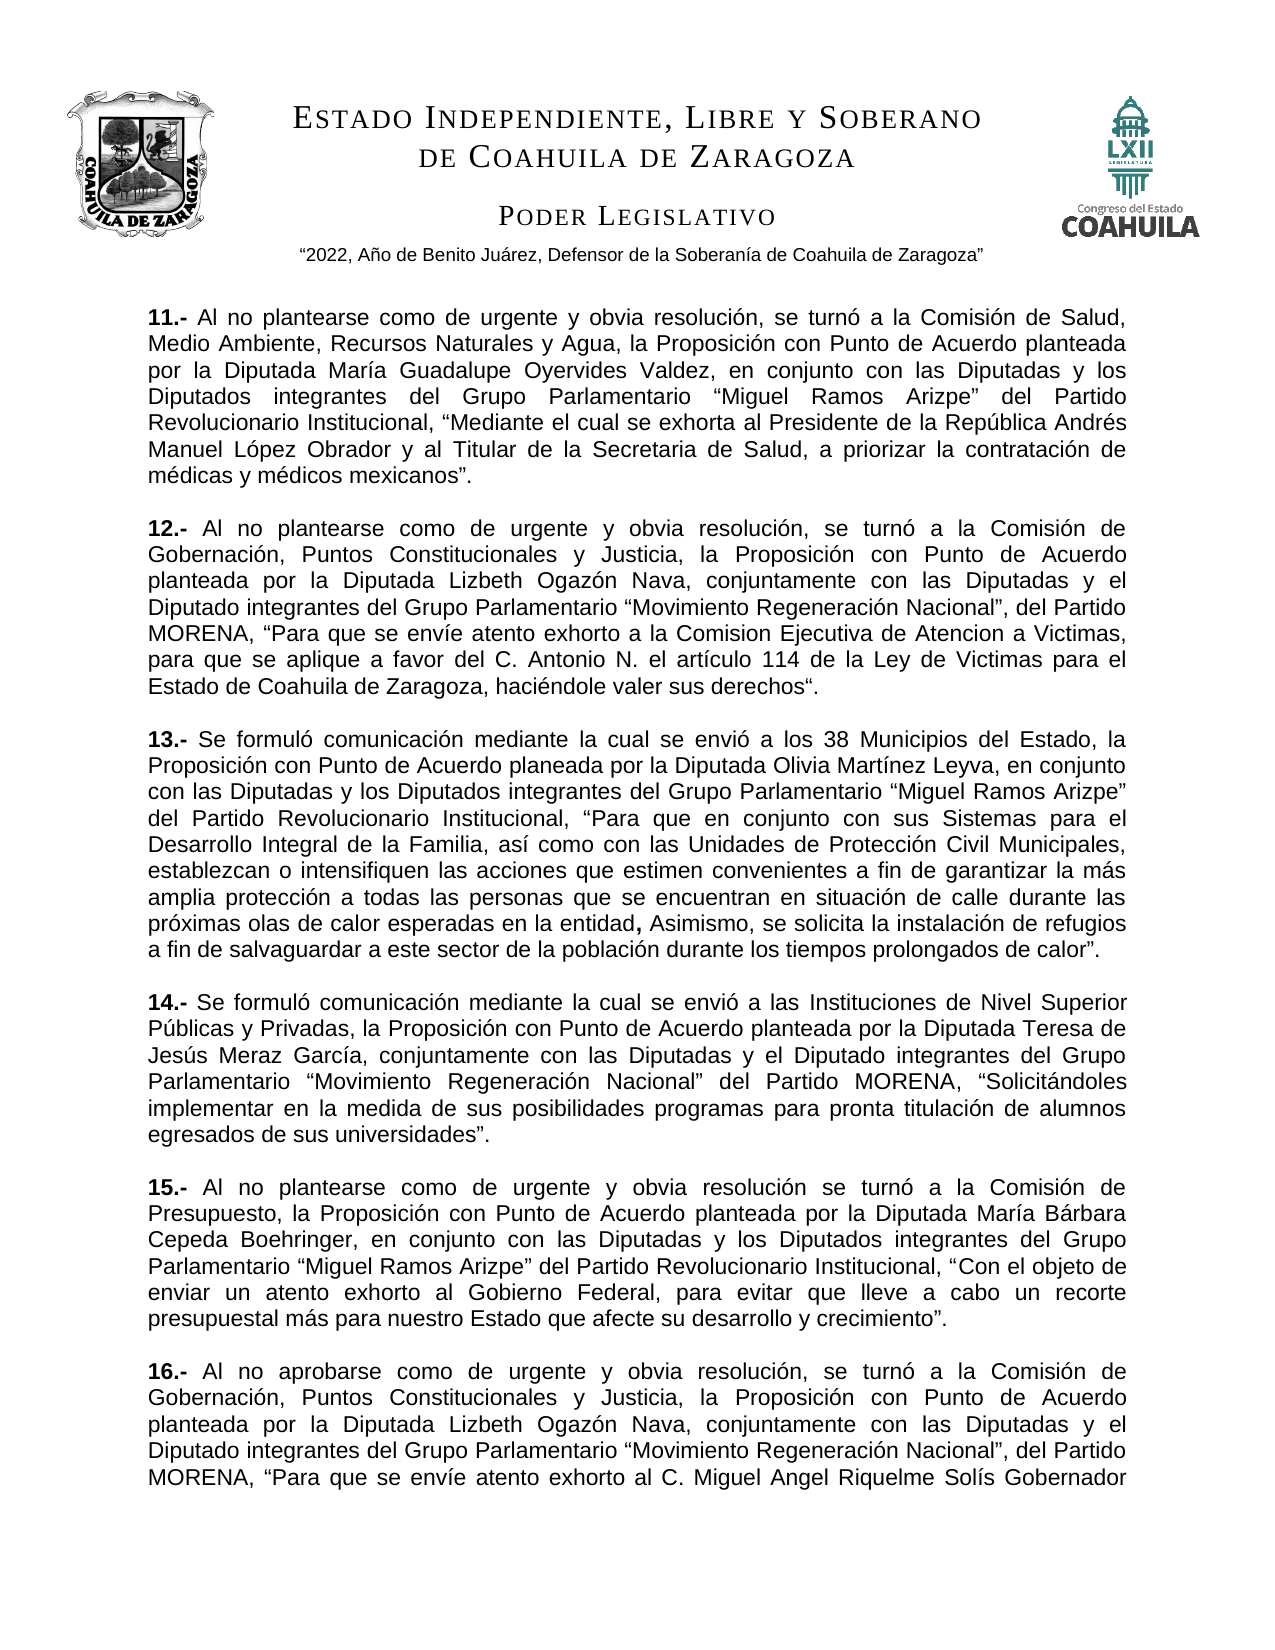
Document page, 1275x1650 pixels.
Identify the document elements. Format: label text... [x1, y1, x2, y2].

text 11.- Al no plantearse como de urgente y obvia resolución, se turnó a la Comisión de Salud, Medio Ambiente, Recursos Naturales y Agua, la Proposición con Punto de Acuerdo planteada por la Diputada María Guadalupe Oyervides Valdez, en conjunto con las Diputadas y los Diputados integrantes del Grupo Parlamentario “Miguel Ramos Arizpe” del Partido Revolucionario Institucional, “Mediante el cual se exhorta al Presidente de la República Andrés Manuel López Obrador y al Titular de la Secretaria de Salud, a priorizar la contratación de médicas y médicos mexicanos”. [148, 304, 1127, 488]
text 13.- Se formuló comunicación mediante la cual se envió a los 38 Municipios del Estado, la Proposición con Punto de Acuerdo planeada por la Diputada Olivia Martínez Leyva, en conjunto con las Diputadas y los Diputados integrantes del Grupo Parlamentario “Miguel Ramos Arizpe” del Partido Revolucionario Institucional, “Para que en conjunto con sus Sistemas para el Desarrollo Integral de la Familia, así como con las Unidades de Protección Civil Municipales, establezcan o intensifiquen las acciones que estimen convenientes a fin de garantizar la más amplia protección a todas las personas que se encuentran en situación de calle durante las próximas olas de calor esperadas en la entidad, Asimismo, se solicita la instalación de refugios a fin de salvaguardar a este sector de la población durante los tiempos prolongados de calor”. [148, 726, 1127, 963]
text 15.- Al no plantearse como de urgente y obvia resolución se turnó a la Comisión de Presupuesto, la Proposición con Punto de Acuerdo planteada por la Diputada María Bárbara Cepeda Boehringer, en conjunto con las Diputadas y los Diputados integrantes del Grupo Parlamentario “Miguel Ramos Arizpe” del Partido Revolucionario Institucional, “Con el objeto de enviar un atento exhorto al Gobierno Federal, para evitar que lleve a cabo un recorte presupuestal más para nuestro Estado que afecte su desarrollo y crecimiento”. [148, 1173, 1127, 1332]
picture [1052, 81, 1212, 249]
text 14.- Se formuló comunicación mediante la cual se envió a las Instituciones de Nivel Superior Públicas y Privadas, la Proposición con Punto de Acuerdo planteada por la Diputada Teresa de Jesús Meraz García, conjuntamente con las Diputadas y el Diputado integrantes del Grupo Parlamentario “Movimiento Regeneración Nacional” del Partido MORENA, “Solicitándoles implementar en la medida de sus posibilidades programas para pronta titulación de alumnos egresados de sus universidades”. [148, 989, 1127, 1147]
text 12.- Al no plantearse como de urgente y obvia resolución, se turnó a la Comisión de Gobernación, Puntos Constitucionales y Justicia, la Proposición con Punto de Acuerdo planteada por la Diputada Lizbeth Ogazón Nava, conjuntamente con las Diputadas y el Diputado integrantes del Grupo Parlamentario “Movimiento Regeneración Nacional”, del Partido MORENA, “Para que se envíe atento exhorto a la Comision Ejecutiva de Atencion a Victimas, para que se aplique a favor del C. Antonio N. el artículo 114 de la Ley de Victimas para el Estado de Coahuila de Zaragoza, haciéndole valer sus derechos“. [148, 515, 1127, 699]
picture [66, 91, 215, 237]
